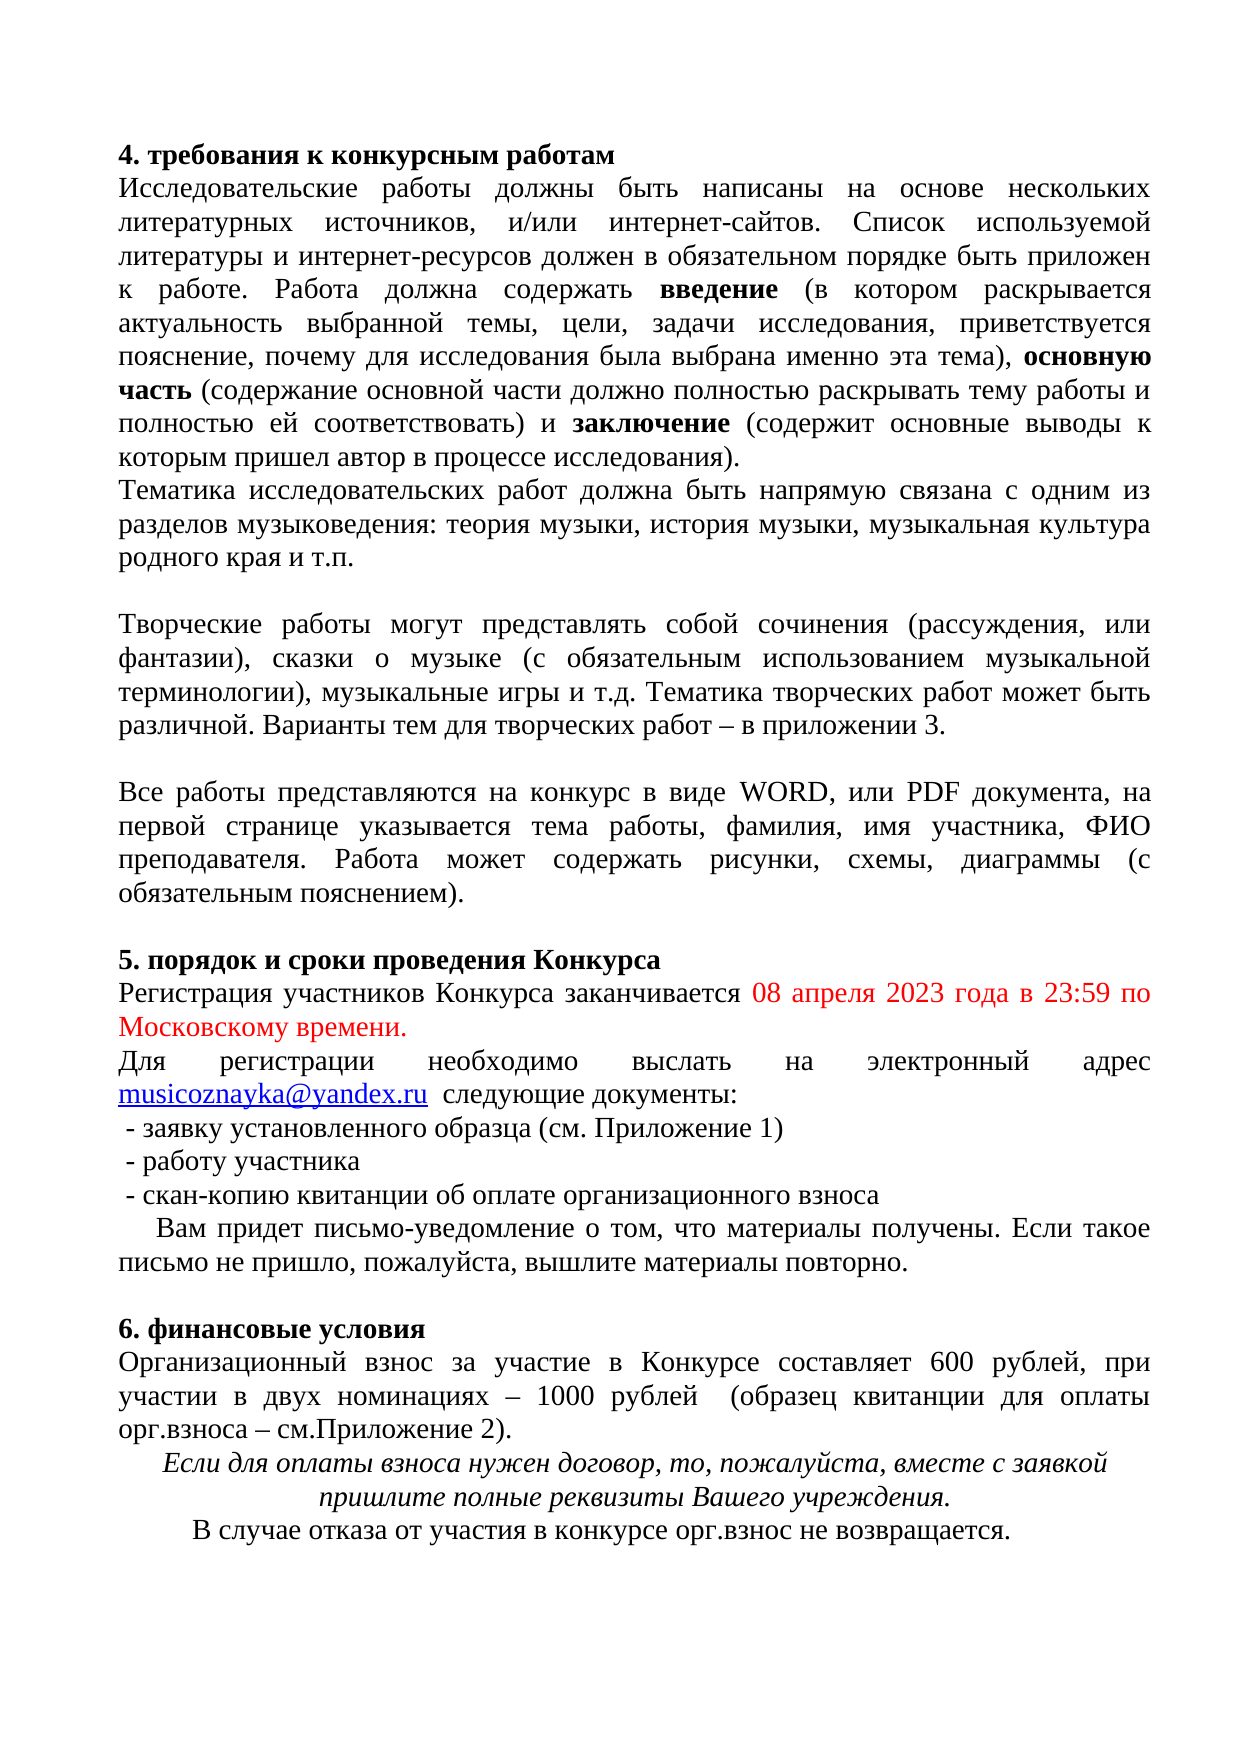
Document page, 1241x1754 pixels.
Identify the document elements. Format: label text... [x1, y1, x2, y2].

text Исследовательские работы должны быть написаны на основе нескольких литературных источников, и/или интернет-сайтов. Список используемой литературы и интернет-ресурсов должен в обязательном порядке быть приложен к работе. Работа должна содержать введение (в котором раскрывается актуальность выбранной темы, цели, задачи исследования, приветствуется пояснение, почему для исследования была выбрана именно эта тема), основную часть (содержание основной части должно полностью раскрывать тему работы и полностью ей соответствовать) и заключение (содержит основные выводы к которым пришел автор в процессе исследования). [118, 171, 1152, 472]
text Творческие работы могут представлять собой сочинения (рассуждения, или фантазии), сказки о музыке (с обязательным использованием музыкальной терминологии), музыкальные игры и т.д. Тематика творческих работ может быть различной. Варианты тем для творческих работ – в приложении 3. [118, 607, 1152, 741]
text Тематика исследовательских работ должна быть напрямую связана с одним из разделов музыковедения: теория музыки, история музыки, музыкальная культура родного края и т.п. [118, 472, 1152, 573]
text Регистрация участников Конкурса заканчивается 08 апреля 2023 года в 23:59 по Московскому времени. [118, 976, 1152, 1043]
text Для регистрации необходимо выслать на электронный адрес musicoznayka@yandex.ru следующие документы: [118, 1043, 1152, 1110]
text 5. порядок и сроки проведения Конкурса [118, 942, 1152, 976]
text - заявку установленного образца (см. Приложение 1) [118, 1110, 1152, 1143]
text - скан-копию квитанции об оплате организационного взноса [118, 1177, 1152, 1210]
text - работу участника [118, 1143, 1152, 1177]
text Все работы представляются на конкурс в виде WORD, или PDF документа, на первой странице указывается тема работы, фамилия, имя участника, ФИО преподавателя. Работа может содержать рисунки, схемы, диаграммы (с обязательным пояснением). [118, 774, 1152, 908]
text 6. финансовые условия [118, 1311, 1152, 1344]
text Вам придет письмо-уведомление о том, что материалы получены. Если такое письмо не пришло, пожалуйста, вышлите материалы повторно. [118, 1210, 1152, 1277]
text 4. требования к конкурсным работам [118, 137, 1152, 171]
text Организационный взнос за участие в Конкурсе составляет 600 рублей, при участии в двух номинациях – 1000 рублей (образец квитанции для оплаты орг.взноса – см.Приложение 2). [118, 1344, 1152, 1445]
text Если для оплаты взноса нужен договор, то, пожалуйста, вместе с заявкой пришлите полные реквизиты Вашего учреждения. [118, 1445, 1152, 1512]
text В случае отказа от участия в конкурсе орг.взнос не возвращается. [118, 1512, 1152, 1546]
